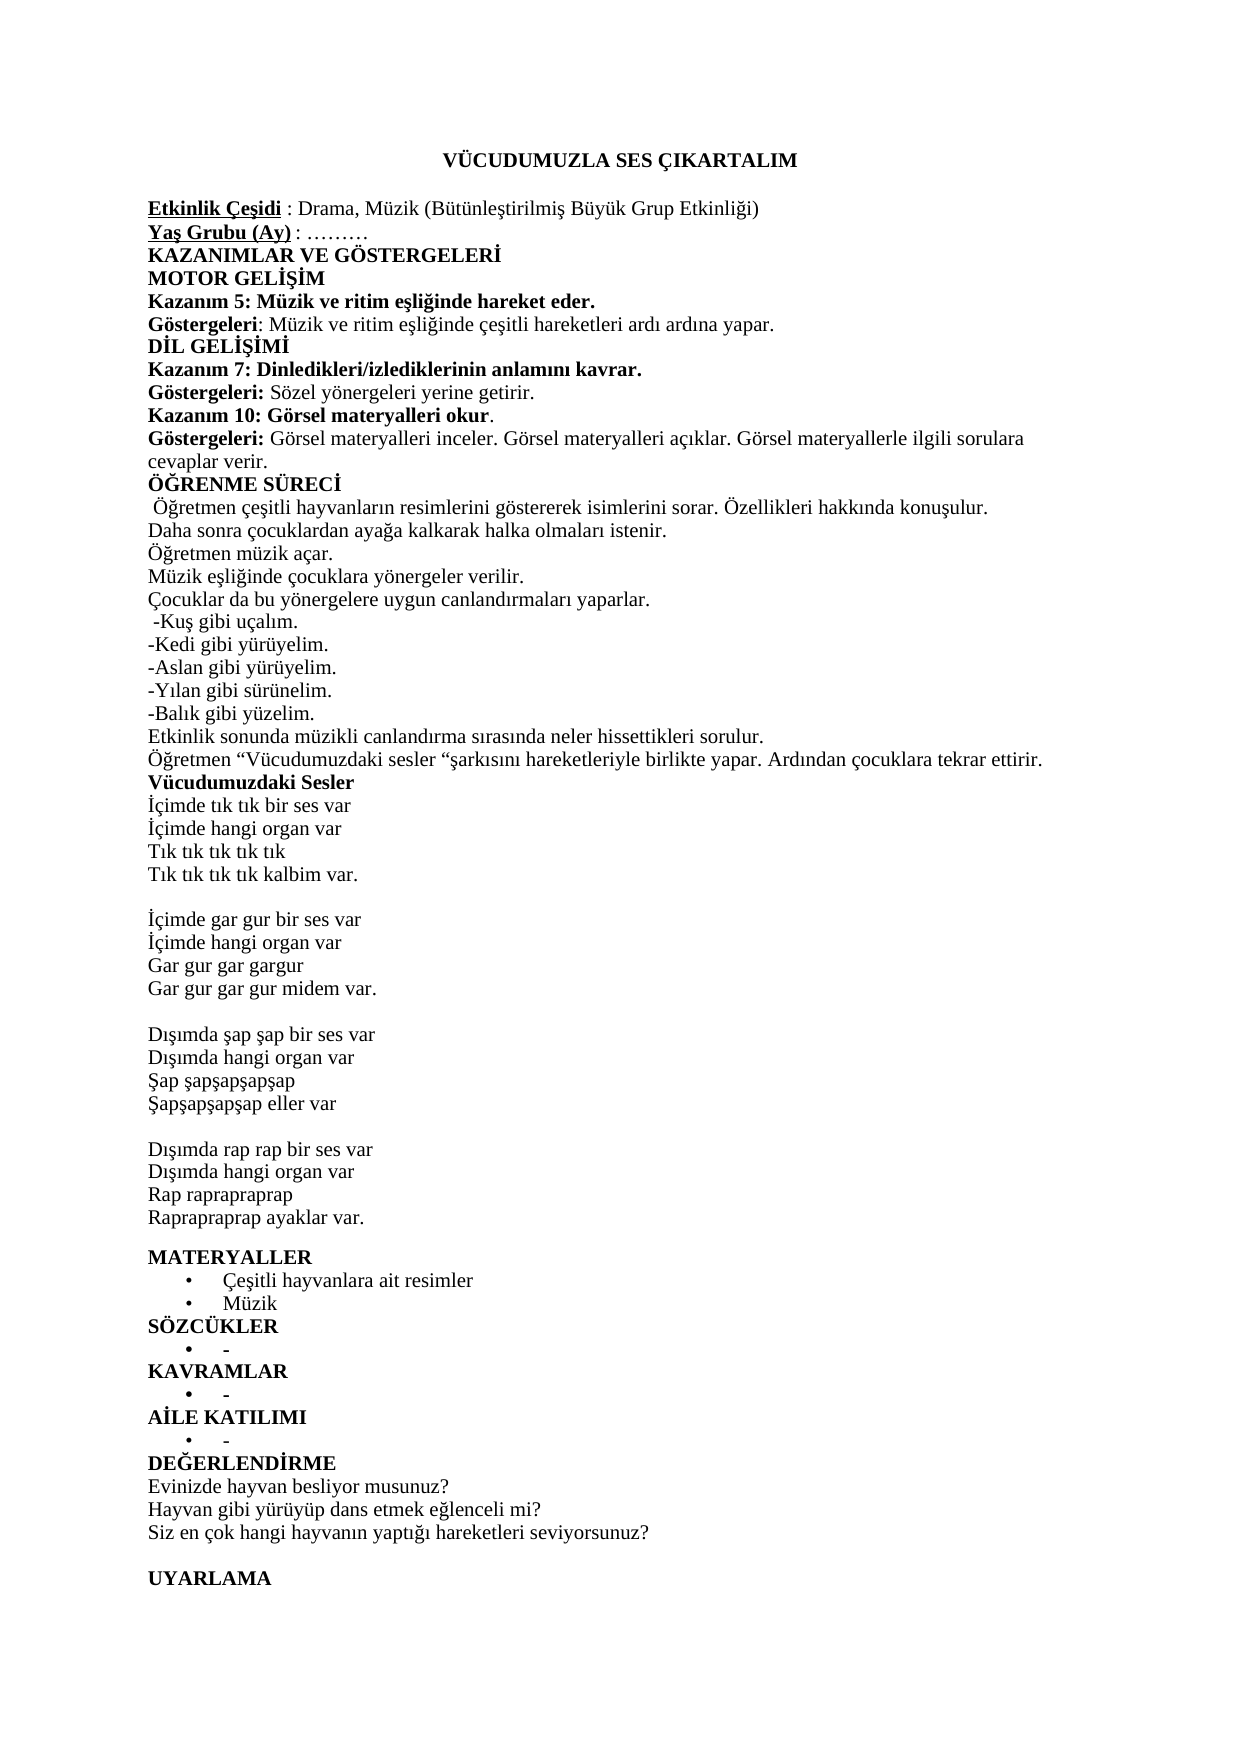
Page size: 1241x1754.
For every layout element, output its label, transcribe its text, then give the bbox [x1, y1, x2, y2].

list Müzik [185, 1292, 1092, 1315]
list - [185, 1429, 1092, 1452]
text KAZANIMLAR VE GÖSTERGELERİ [148, 244, 1092, 267]
text Vücudumuzdaki Sesler İçimde tık tık bir ses var İçimde hangi organ var Tık tık tık tık tık Tık tık tık tık kalbim var. İçimde gar gur bir ses var İçimde hangi organ var Gar gur gar gargur Gar gur gar gur midem var. Dışımda şap şap bir ses var Dışımda hangi organ var Şap şapşapşapşap Şapşapşapşap eller var Dışımda rap rap bir ses var Dışımda hangi organ var Rap raprapraprap Raprapraprap ayaklar var. [148, 771, 1092, 1229]
text ÖĞRENME SÜRECİ [148, 473, 1092, 496]
text Göstergeleri: Müzik ve ritim eşliğinde çeşitli hareketleri ardı ardına yapar. [148, 313, 1092, 336]
text MOTOR GELİŞİM [148, 267, 1092, 290]
text Etkinlik Çeşidi : Drama, Müzik (Bütünleştirilmiş Büyük Grup Etkinliği) [148, 196, 1092, 220]
text -Kedi gibi yürüyelim. [148, 633, 1092, 656]
text Öğretmen “Vücudumuzdaki sesler “şarkısını hareketleriyle birlikte yapar. Ardından çocuklara tekrar ettirir. [148, 748, 1092, 771]
text -Balık gibi yüzelim. [148, 702, 1092, 725]
text Siz en çok hangi hayvanın yaptığı hareketleri seviyorsunuz? [148, 1521, 1092, 1544]
text Hayvan gibi yürüyüp dans etmek eğlenceli mi? [148, 1498, 1092, 1521]
text Etkinlik sonunda müzikli canlandırma sırasında neler hissettikleri sorulur. [148, 725, 1092, 748]
text Müzik eşliğinde çocuklara yönergeler verilir. [148, 565, 1092, 588]
text Öğretmen çeşitli hayvanların resimlerini göstererek isimlerini sorar. Özellikleri hakkında konuşulur. [148, 496, 1092, 519]
text Kazanım 7: Dinledikleri/izlediklerinin anlamını kavrar. [148, 358, 1092, 381]
text -Aslan gibi yürüyelim. [148, 656, 1092, 679]
text DEĞERLENDİRME [148, 1452, 1092, 1475]
text SÖZCÜKLER [148, 1315, 1092, 1338]
text Evinizde hayvan besliyor musunuz? [148, 1475, 1092, 1498]
text Daha sonra çocuklardan ayağa kalkarak halka olmaları istenir. [148, 519, 1092, 542]
text KAVRAMLAR [148, 1361, 1092, 1383]
text DİL GELİŞİMİ [148, 336, 1092, 358]
text -Kuş gibi uçalım. [148, 611, 1092, 633]
text VÜCUDUMUZLA SES ÇIKARTALIM [148, 148, 1092, 172]
text MATERYALLER [148, 1246, 1092, 1269]
text Göstergeleri: Sözel yönergeleri yerine getirir. [148, 381, 1092, 404]
text Yaş Grubu (Ay) : ……… [148, 220, 1092, 244]
text AİLE KATILIMI [148, 1406, 1092, 1429]
list - [185, 1338, 1092, 1361]
text UYARLAMA [148, 1567, 1092, 1590]
text Öğretmen müzik açar. [148, 542, 1092, 565]
text -Yılan gibi sürünelim. [148, 679, 1092, 702]
text Kazanım 5: Müzik ve ritim eşliğinde hareket eder. [148, 290, 1092, 313]
text Kazanım 10: Görsel materyalleri okur. [148, 404, 1092, 427]
text Çocuklar da bu yönergelere uygun canlandırmaları yaparlar. [148, 588, 1092, 611]
list Çeşitli hayvanlara ait resimler [185, 1269, 1092, 1292]
list - [185, 1383, 1092, 1406]
text Göstergeleri: Görsel materyalleri inceler. Görsel materyalleri açıklar. Görsel materyallerle ilgili sorulara cevaplar verir. [148, 427, 1092, 473]
